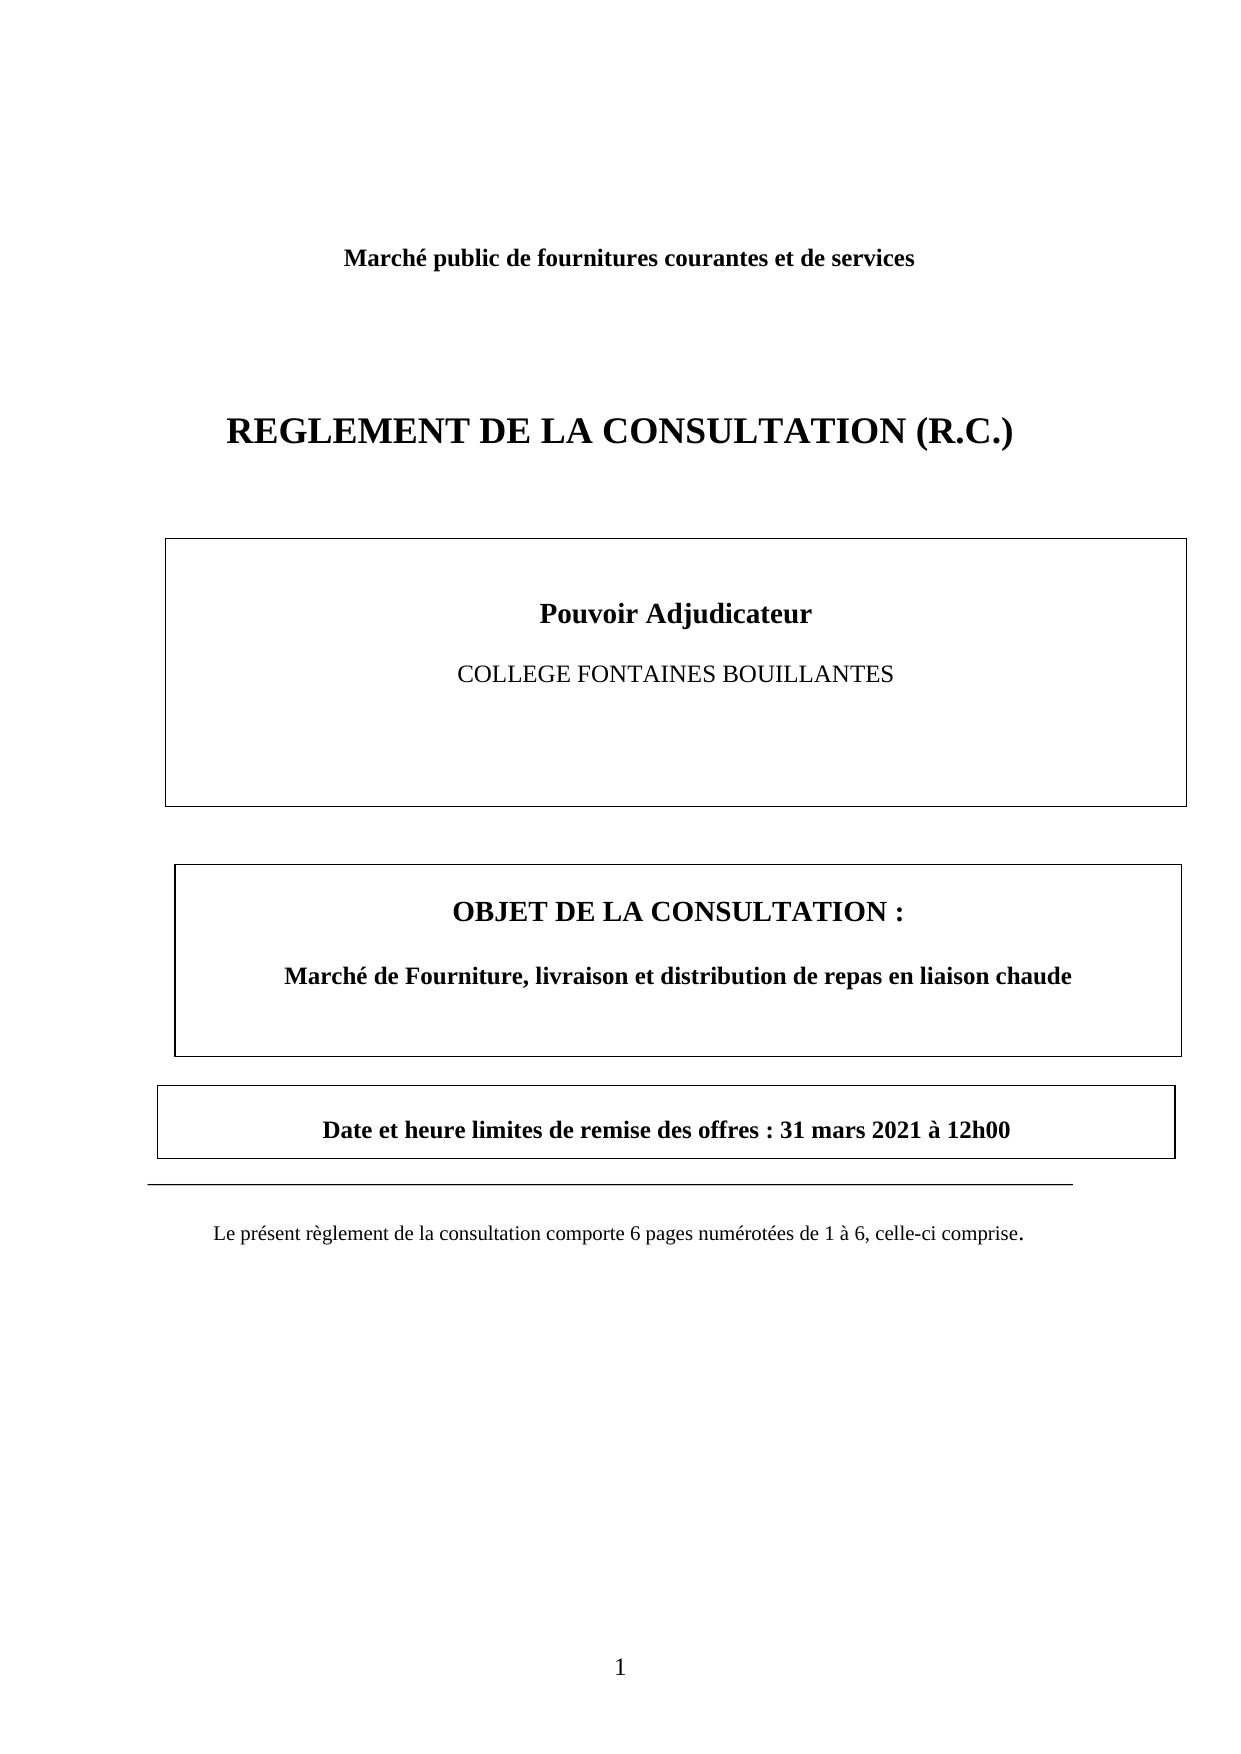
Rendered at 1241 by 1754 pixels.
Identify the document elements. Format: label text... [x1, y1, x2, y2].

table_header Pouvoir Adjudicateur COLLEGE FONTAINES BOUILLANTES [166, 539, 1186, 806]
text __________________________________________________________________________ [148, 1159, 1093, 1188]
text Le présent règlement de la consultation comporte 6 pages numérotées de 1 à 6, celle-ci comprise. [148, 1217, 1093, 1246]
table_header Marché public de fournitures courantes et de services [171, 243, 1087, 351]
table_header Date et heure limites de remise des offres : 31 mars 2021 à 12h00 [158, 1086, 1174, 1158]
table_header OBJET DE LA CONSULTATION : Marché de Fourniture, livraison et distribution de repas en liaison chaude [176, 865, 1181, 1056]
text REGLEMENT DE LA CONSULTATION (R.C.) [148, 408, 1093, 452]
